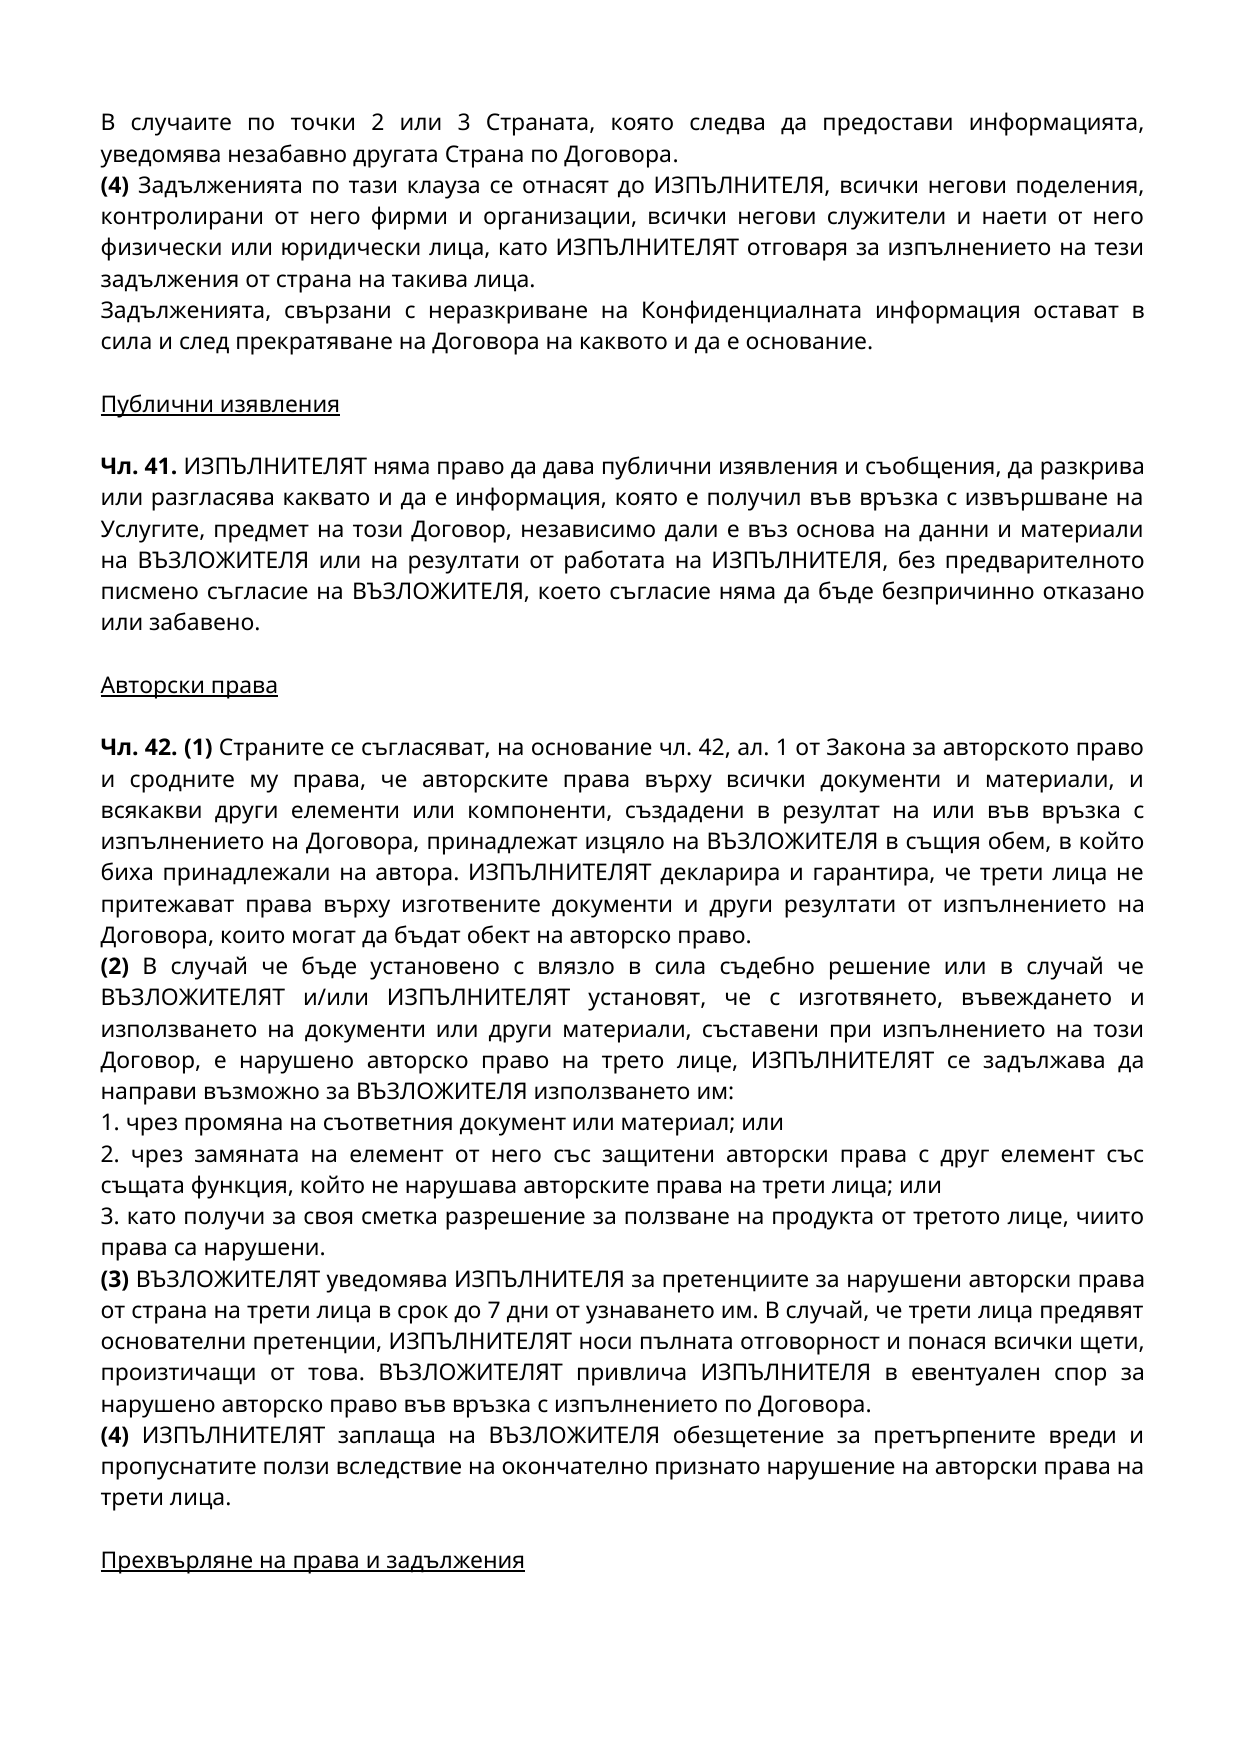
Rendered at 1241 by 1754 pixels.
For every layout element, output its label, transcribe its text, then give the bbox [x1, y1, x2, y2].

text 3. като получи за своя сметка разрешение за ползване на продукта от третото лице, чиито права са нарушени. [100, 1200, 1146, 1263]
text В случаите по точки 2 или 3 Страната, която следва да предостави информацията, уведомява незабавно другата Страна по Договора. [100, 106, 1146, 169]
text 2. чрез замяната на елемент от него със защитени авторски права с друг елемент със същата функция, който не нарушава авторските права на трети лица; или [100, 1138, 1146, 1200]
text Прехвърляне на права и задължения [100, 1544, 1146, 1575]
text (4) ИЗПЪЛНИТЕЛЯТ заплаща на ВЪЗЛОЖИТЕЛЯ обезщетение за претърпените вреди и пропуснатите ползи вследствие на окончателно признато нарушение на авторски права на трети лица. [100, 1419, 1146, 1513]
text Задълженията, свързани с неразкриване на Конфиденциалната информация остават в сила и след прекратяване на Договора на каквото и да е основание. [100, 294, 1146, 356]
text (3) ВЪЗЛОЖИТЕЛЯТ уведомява ИЗПЪЛНИТЕЛЯ за претенциите за нарушени авторски права от страна на трети лица в срок до 7 дни от узнаването им. В случай, че трети лица предявят основателни претенции, ИЗПЪЛНИТЕЛЯТ носи пълната отговорност и понася всички щети, произтичащи от това. ВЪЗЛОЖИТЕЛЯТ привлича ИЗПЪЛНИТЕЛЯ в евентуален спор за нарушено авторско право във връзка с изпълнението по Договора. [100, 1263, 1146, 1419]
text (4) Задълженията по тази клауза се отнасят до ИЗПЪЛНИТЕЛЯ, всички негови поделения, контролирани от него фирми и организации, всички негови служители и наети от него физически или юридически лица, като ИЗПЪЛНИТЕЛЯТ отговаря за изпълнението на тези задължения от страна на такива лица. [100, 169, 1146, 294]
text Чл. 42. (1) Страните се съгласяват, на основание чл. 42, ал. 1 от Закона за авторското право и сродните му права, че авторските права върху всички документи и материали, и всякакви други елементи или компоненти, създадени в резултат на или във връзка с изпълнението на Договора, принадлежат изцяло на ВЪЗЛОЖИТЕЛЯ в същия обем, в който биха принадлежали на автора. ИЗПЪЛНИТЕЛЯТ декларира и гарантира, че трети лица не притежават права върху изготвените документи и други резултати от изпълнението на Договора, които могат да бъдат обект на авторско право. [100, 731, 1146, 950]
text (2) В случай че бъде установено с влязло в сила съдебно решение или в случай че ВЪЗЛОЖИТЕЛЯТ и/или ИЗПЪЛНИТЕЛЯТ установят, че с изготвянето, въвеждането и използването на документи или други материали, съставени при изпълнението на този Договор, е нарушено авторско право на трето лице, ИЗПЪЛНИТЕЛЯТ се задължава да направи възможно за ВЪЗЛОЖИТЕЛЯ използването им: [100, 950, 1146, 1106]
text Публични изявления [100, 388, 1146, 419]
text Авторски права [100, 669, 1146, 700]
text 1. чрез промяна на съответния документ или материал; или [100, 1106, 1146, 1138]
text Чл. 41. ИЗПЪЛНИТЕЛЯТ няма право да дава публични изявления и съобщения, да разкрива или разгласява каквато и да е информация, която е получил във връзка с извършване на Услугите, предмет на този Договор, независимо дали е въз основа на данни и материали на ВЪЗЛОЖИТЕЛЯ или на резултати от работата на ИЗПЪЛНИТЕЛЯ, без предварителното писмено съгласие на ВЪЗЛОЖИТЕЛЯ, което съгласие няма да бъде безпричинно отказано или забавено. [100, 450, 1146, 638]
